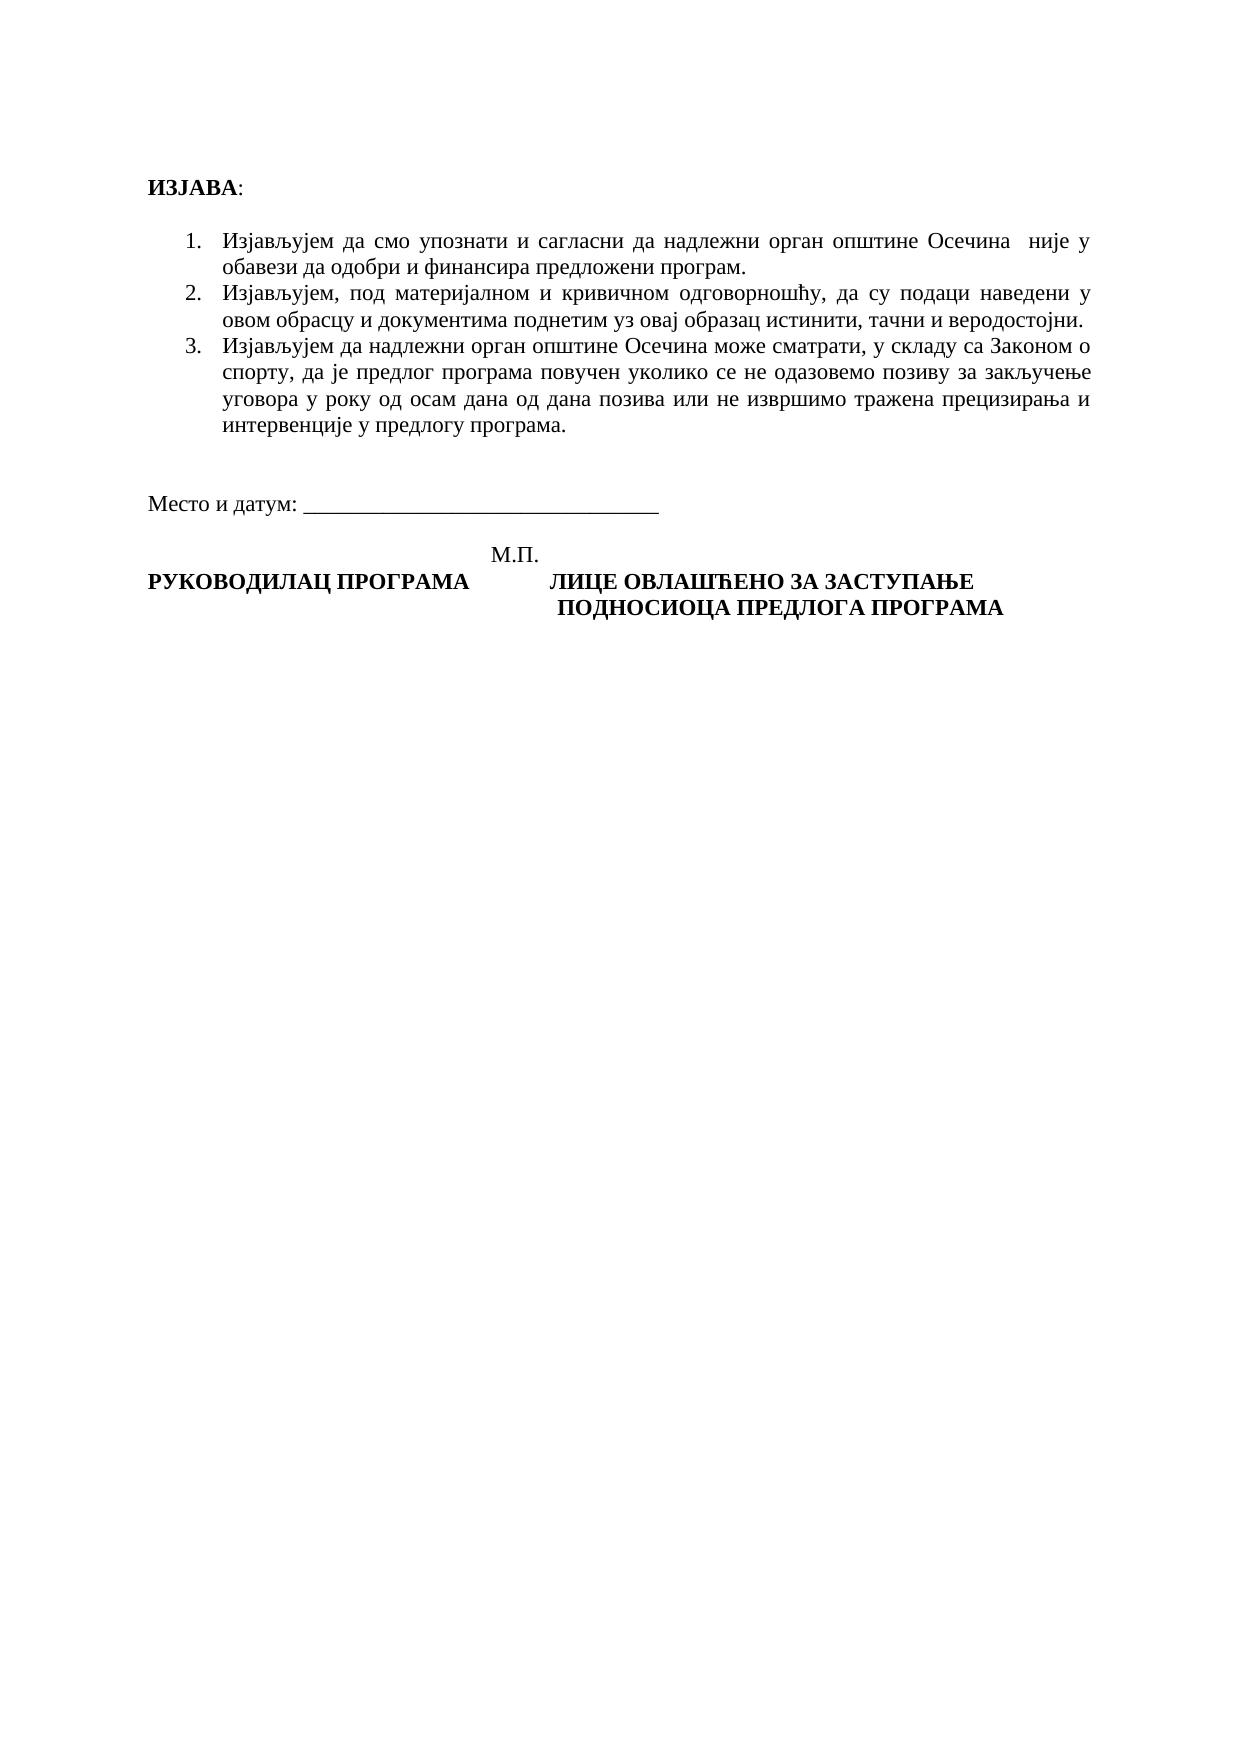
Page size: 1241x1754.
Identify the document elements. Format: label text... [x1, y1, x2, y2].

list Изјављујем да смо упознати и сагласни да надлежни орган општине Осечина није у обавези да одобри и финансира предложени програм. [185, 227, 1093, 279]
text М.П. [148, 542, 1093, 568]
list Изјављујем да надлежни орган општине Осечина може сматрати, у складу са Законом о спорту, да је предлог програма повучен уколико се не одазовемо позиву за закључење уговора у року од осам дана од дана позива или не извршимо тражена прецизирања и интервенције у предлогу програма. [185, 332, 1093, 437]
list Изјављујем, под материјалном и кривичном одговорношћу, да су подаци наведени у овом обрасцу и документима поднетим уз овај образац истинити, тачни и веродостојни. [185, 279, 1093, 332]
text Место и датум: _______________________________ [148, 490, 1093, 517]
text РУКОВОДИЛАЦ ПРОГРАМА ЛИЦЕ ОВЛАШЋЕНО ЗА ЗАСТУПАЊЕ [148, 568, 1093, 594]
text ИЗЈАВА: [148, 174, 1093, 200]
text ПОДНОСИОЦА ПРЕДЛОГА ПРОГРАМА [148, 594, 1093, 621]
